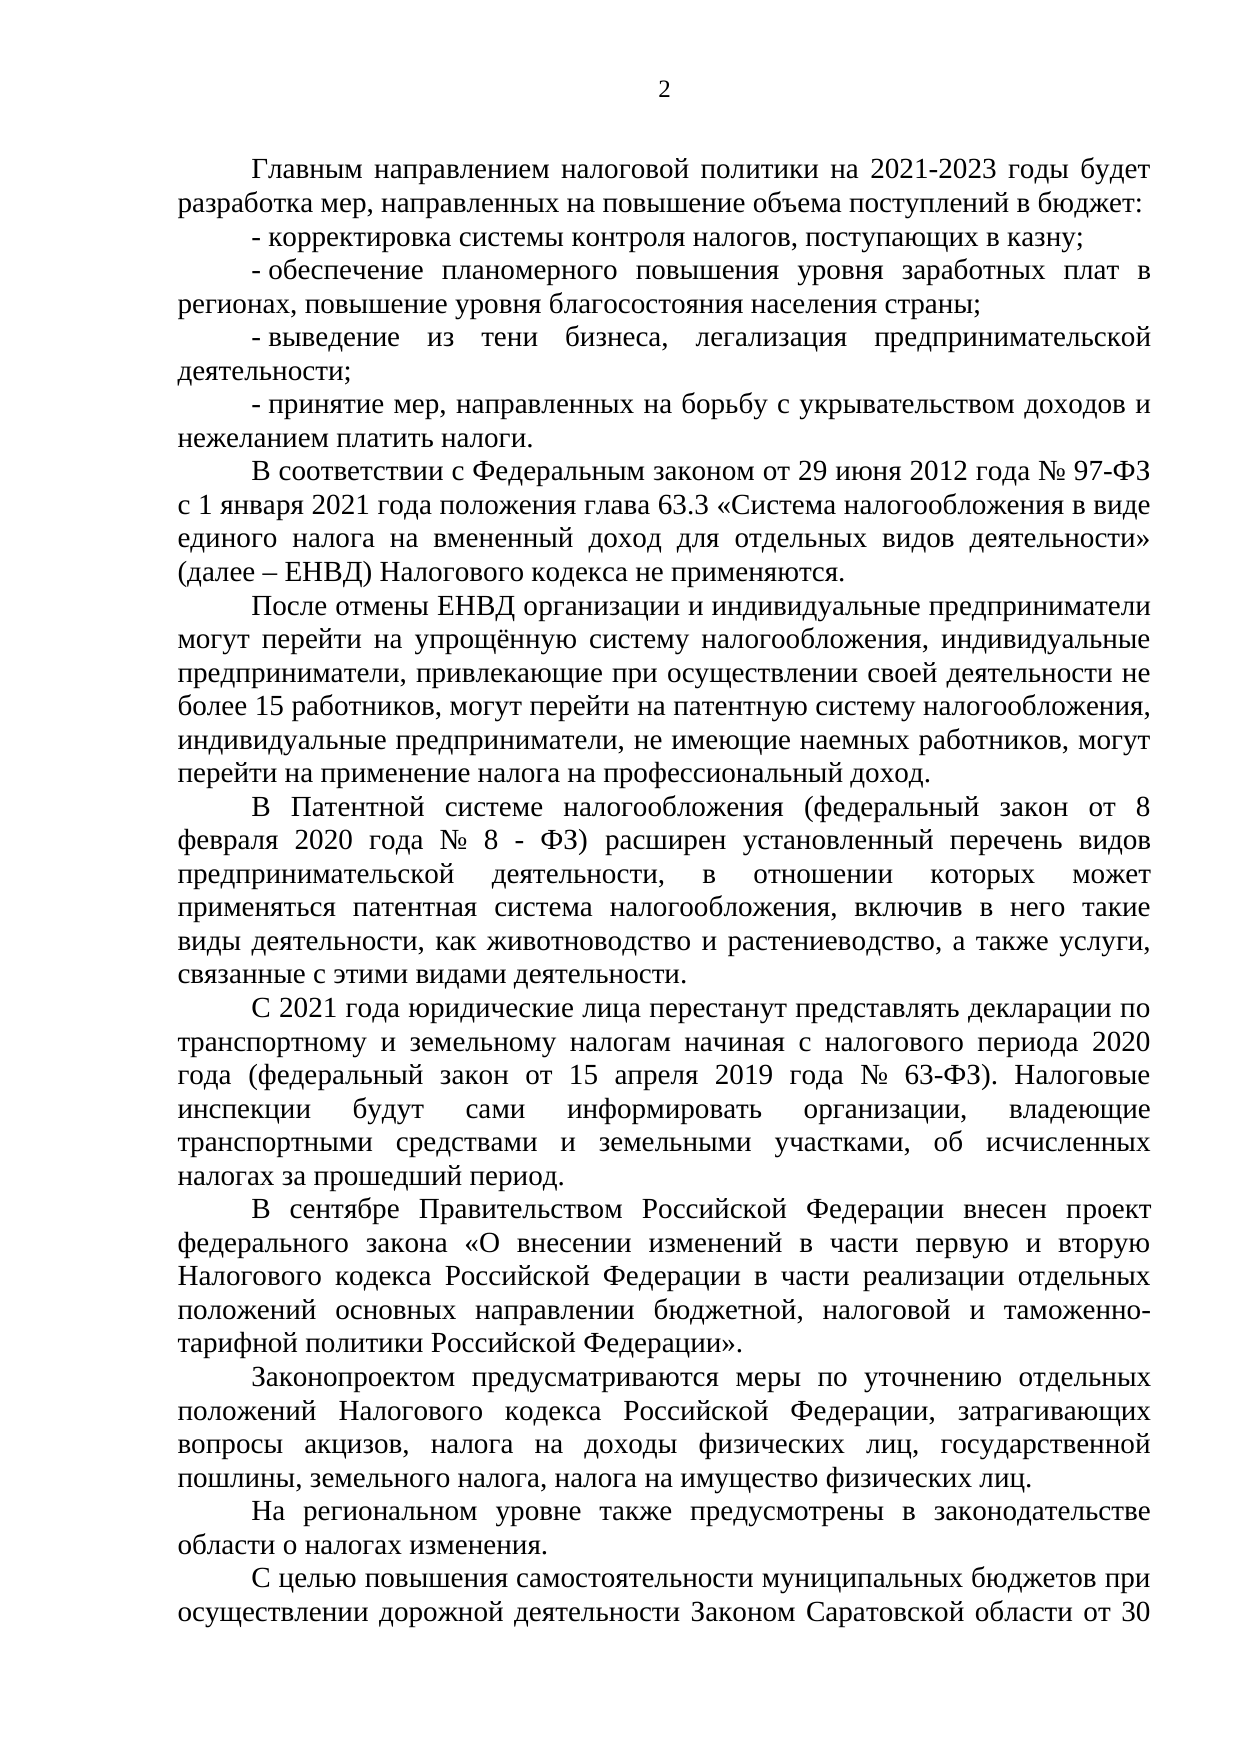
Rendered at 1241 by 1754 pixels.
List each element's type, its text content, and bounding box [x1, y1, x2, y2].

text В сентябре Правительством Российской Федерации внесен проект федерального закона «О внесении изменений в части первую и вторую Налогового кодекса Российской Федерации в части реализации отдельных положений основных направлении бюджетной, налоговой и таможенно-тарифной политики Российской Федерации». [177, 1191, 1152, 1359]
text - принятие мер, направленных на борьбу с укрывательством доходов и нежеланием платить налоги. [177, 386, 1152, 453]
text На региональном уровне также предусмотрены в законодательстве области о налогах изменения. [177, 1493, 1152, 1560]
text Главным направлением налоговой политики на 2021-2023 годы будет разработка мер, направленных на повышение объема поступлений в бюджет: [177, 152, 1152, 219]
text Законопроектом предусматриваются меры по уточнению отдельных положений Налогового кодекса Российской Федерации, затрагивающих вопросы акцизов, налога на доходы физических лиц, государственной пошлины, земельного налога, налога на имущество физических лиц. [177, 1359, 1152, 1493]
text - корректировка системы контроля налогов, поступающих в казну; [177, 219, 1152, 252]
text - выведение из тени бизнеса, легализация предпринимательской деятельности; [177, 319, 1152, 386]
text - обеспечение планомерного повышения уровня заработных плат в регионах, повышение уровня благосостояния населения страны; [177, 252, 1152, 319]
text В соответствии с Федеральным законом от 29 июня 2012 года № 97-ФЗ с 1 января 2021 года положения глава 63.3 «Система налогообложения в виде единого налога на вмененный доход для отдельных видов деятельности» (далее – ЕНВД) Налогового кодекса не применяются. [177, 453, 1152, 588]
text После отмены ЕНВД организации и индивидуальные предприниматели могут перейти на упрощённую систему налогообложения, индивидуальные предприниматели, привлекающие при осуществлении своей деятельности не более 15 работников, могут перейти на патентную систему налогообложения, индивидуальные предприниматели, не имеющие наемных работников, могут перейти на применение налога на профессиональный доход. [177, 588, 1152, 789]
text В Патентной системе налогообложения (федеральный закон от 8 февраля 2020 года № 8 - ФЗ) расширен установленный перечень видов предпринимательской деятельности, в отношении которых может применяться патентная система налогообложения, включив в него такие виды деятельности, как животноводство и растениеводство, а также услуги, связанные с этими видами деятельности. [177, 789, 1152, 990]
text С 2021 года юридические лица перестанут представлять декларации по транспортному и земельному налогам начиная с налогового периода 2020 года (федеральный закон от 15 апреля 2019 года № 63-ФЗ). Налоговые инспекции будут сами информировать организации, владеющие транспортными средствами и земельными участками, об исчисленных налогах за прошедший период. [177, 990, 1152, 1191]
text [177, 1560, 1152, 1627]
